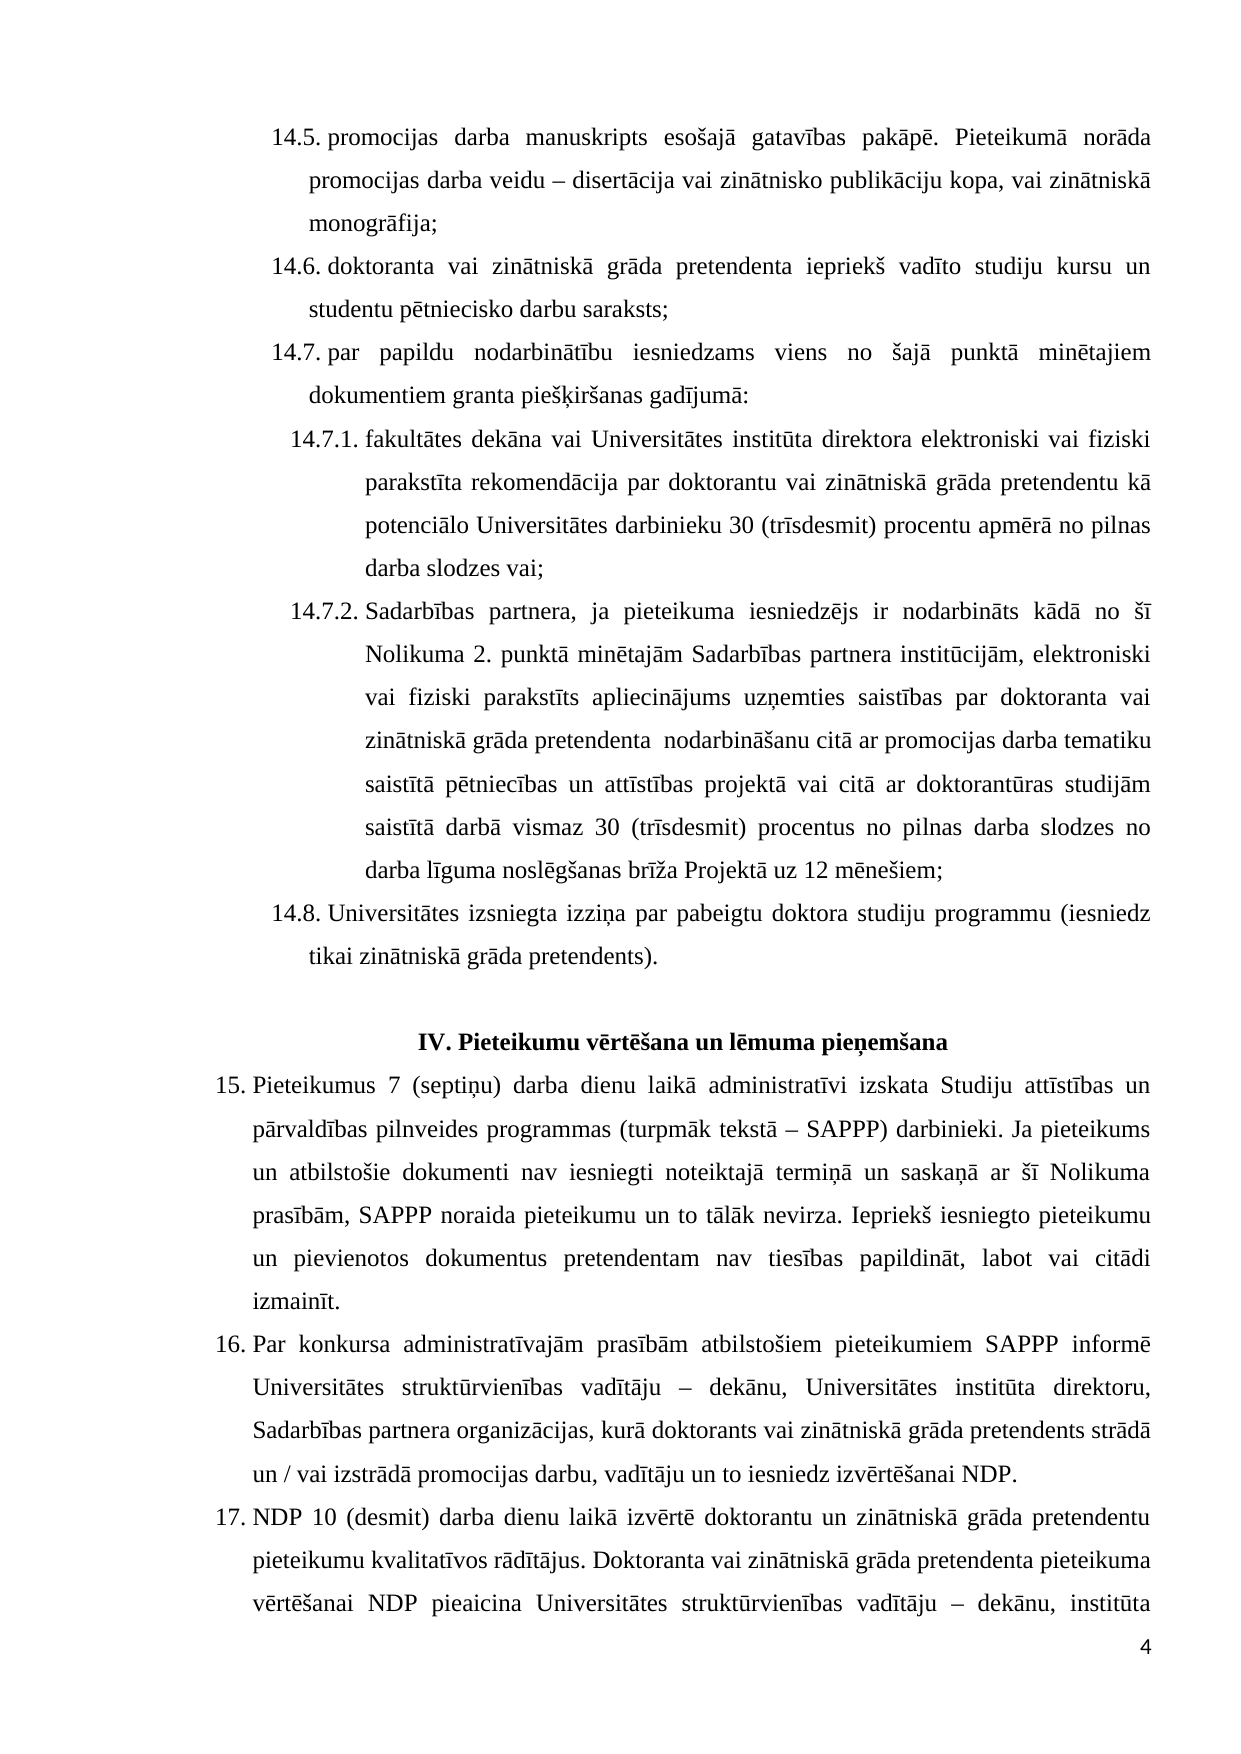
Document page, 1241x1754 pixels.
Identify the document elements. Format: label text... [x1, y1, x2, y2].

list doktoranta vai zinātniskā grāda pretendenta iepriekš vadīto studiju kursu un studentu pētniecisko darbu saraksts; [271, 251, 1152, 323]
list par papildu nodarbinātību iesniedzams viens no šajā punktā minētajiem dokumentiem granta piešķiršanas gadījumā: [271, 337, 1152, 409]
list Pieteikumus 7 (septiņu) darba dienu laikā administratīvi izskata Studiju attīstības un pārvaldības pilnveides programmas (turpmāk tekstā – SAPPP) darbinieki. Ja pieteikums un atbilstošie dokumenti nav iesniegti noteiktajā termiņā un saskaņā ar šī Nolikuma prasībām, SAPPP noraida pieteikumu un to tālāk nevirza. Iepriekš iesniegto pieteikumu un pievienotos dokumentus pretendentam nav tiesības papildināt, labot vai citādi izmainīt. [215, 1071, 1152, 1315]
list fakultātes dekāna vai Universitātes institūta direktora elektroniski vai fiziski parakstīta rekomendācija par doktorantu vai zinātniskā grāda pretendentu kā potenciālo Universitātes darbinieku 30 (trīsdesmit) procentu apmērā no pilnas darba slodzes vai; [290, 424, 1152, 582]
list Universitātes izsniegta izziņa par pabeigtu doktora studiju programmu (iesniedz tikai zinātniskā grāda pretendents). [271, 898, 1152, 970]
list Sadarbības partnera, ja pieteikuma iesniedzējs ir nodarbināts kādā no šī Nolikuma 2. punktā minētajām Sadarbības partnera institūcijām, elektroniski vai fiziski parakstīts apliecinājums uzņemties saistības par doktoranta vai zinātniskā grāda pretendenta nodarbināšanu citā ar promocijas darba tematiku saistītā pētniecības un attīstības projektā vai citā ar doktorantūras studijām saistītā darbā vismaz 30 (trīsdesmit) procentus no pilnas darba slodzes no darba līguma noslēgšanas brīža Projektā uz 12 mēnešiem; [290, 596, 1152, 884]
list Par konkursa administratīvajām prasībām atbilstošiem pieteikumiem SAPPP informē Universitātes struktūrvienības vadītāju – dekānu, Universitātes institūta direktoru, Sadarbības partnera organizācijas, kurā doktorants vai zinātniskā grāda pretendents strādā un / vai izstrādā promocijas darbu, vadītāju un to iesniedz izvērtēšanai NDP. [215, 1329, 1152, 1487]
text IV. Pieteikumu vērtēšana un lēmuma pieņemšana [214, 1027, 1152, 1056]
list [215, 1502, 1152, 1617]
list promocijas darba manuskripts esošajā gatavības pakāpē. Pieteikumā norāda promocijas darba veidu – disertācija vai zinātnisko publikāciju kopa, vai zinātniskā monogrāfija; [271, 122, 1152, 237]
